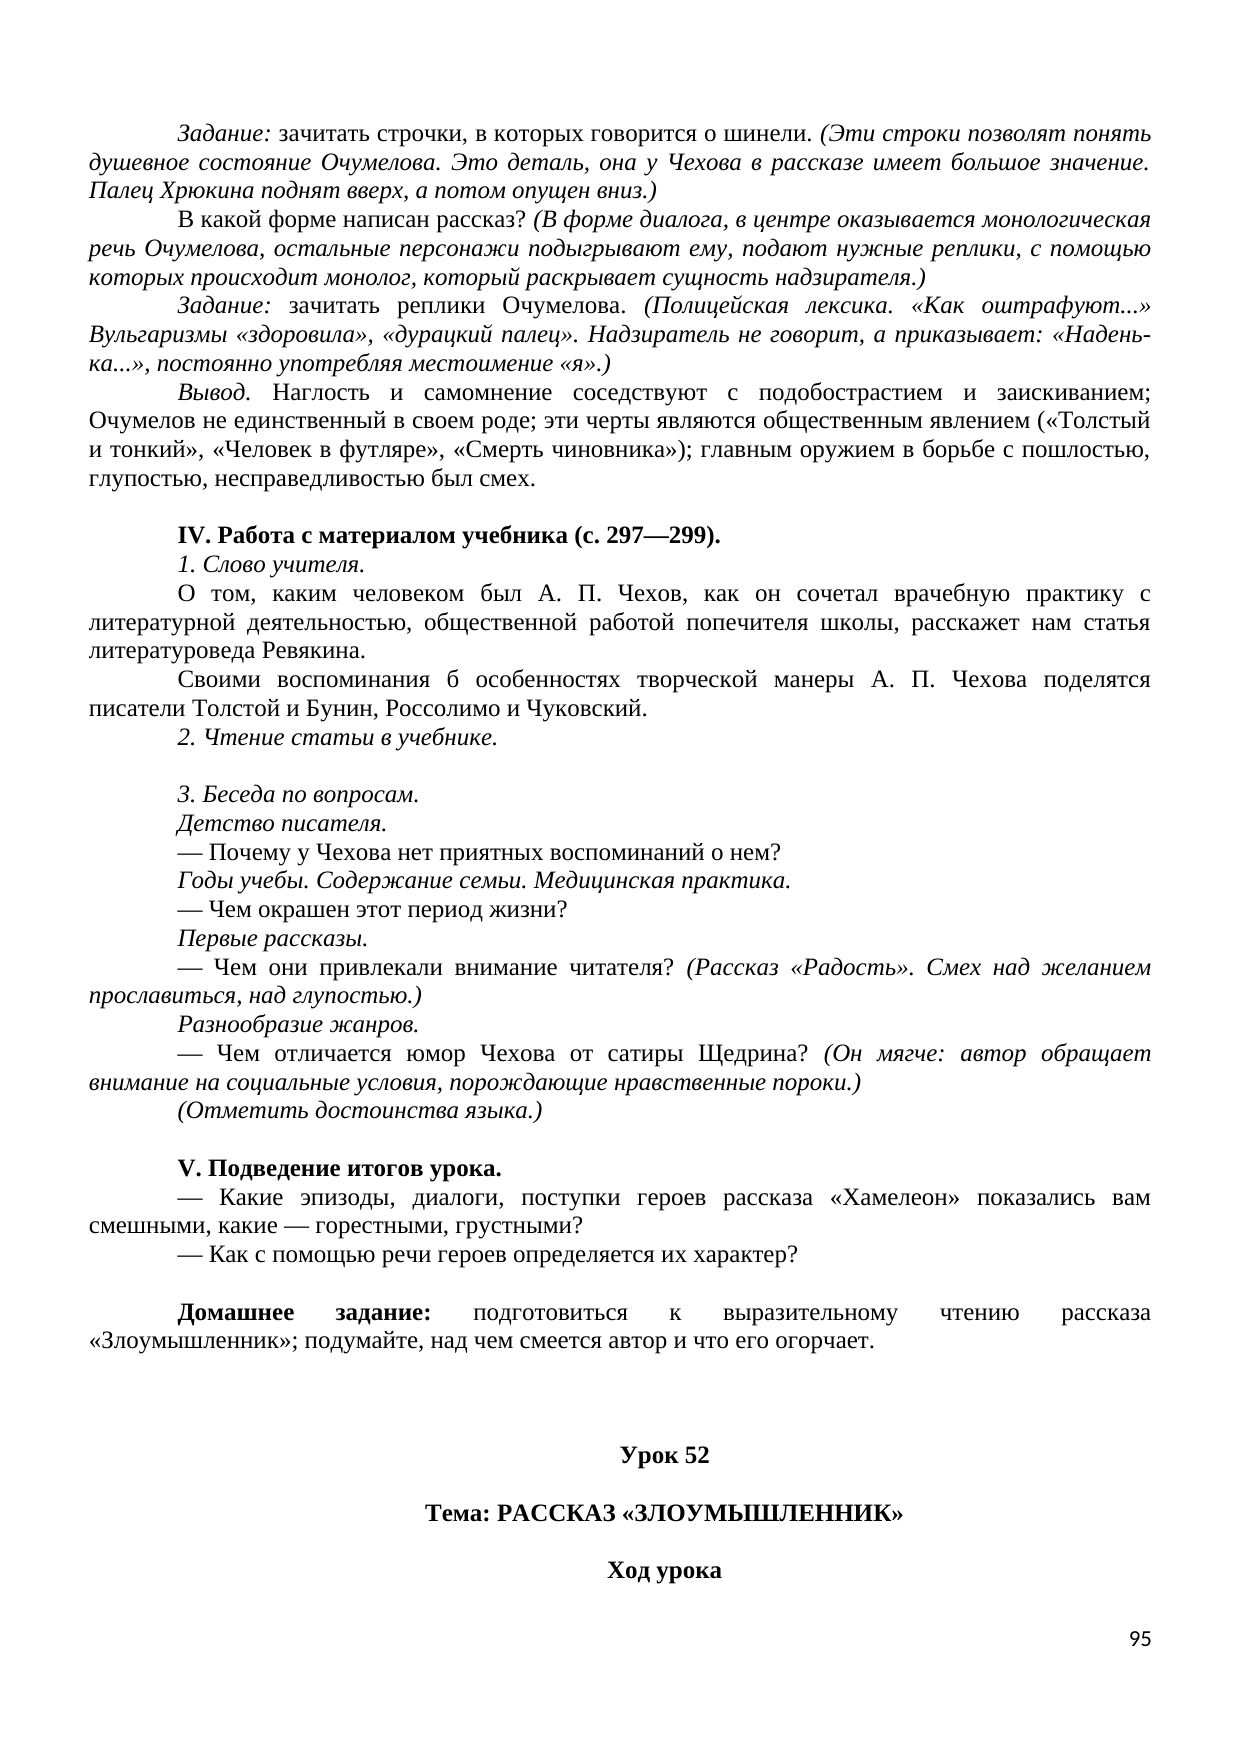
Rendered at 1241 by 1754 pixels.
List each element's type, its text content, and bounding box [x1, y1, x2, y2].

text В какой форме написан рассказ? (В форме диалога, в центре оказывается монологическая речь Очумелова, остальные персонажи подыгрывают ему, подают нужные реплики, с помощью которых происходит монолог, который раскрывает сущность надзирателя.) [89, 204, 1152, 291]
text Задание: зачитать строчки, в которых говорится о шинели. (Эти строки позволят понять душевное состояние Очумелова. Это деталь, она у Чехова в рассказе имеет большое значение. Палец Хрюкина поднят вверх, а потом опущен вниз.) [89, 118, 1152, 204]
text О том, каким человеком был А. П. Чехов, как он сочетал врачебную практику с литературной деятельностью, общественной работой попечителя школы, расскажет нам статья литературоведа Ревякина. [89, 578, 1152, 664]
text IV. Работа с материалом учебника (с. 297—299). [89, 521, 1152, 549]
text — Чем они привлекали внимание читателя? (Рассказ «Радость». Смех над желанием прославиться, над глупостью.) [89, 952, 1152, 1009]
text V. Подведение итогов урока. [89, 1153, 1152, 1182]
text Разнообразие жанров. [89, 1009, 1152, 1038]
text Задание: зачитать реплики Очумелова. (Полицейская лексика. «Как оштрафуют...» Вульгаризмы «здоровила», «дурацкий палец». Надзиратель не говорит, а приказывает: «Надень-ка...», постоянно употребляя местоимение «я».) [89, 291, 1152, 377]
text 3. Беседа по вопросам. [89, 779, 1152, 808]
text Урок 52 [89, 1441, 1152, 1469]
text Своими воспоминания б особенностях творческой манеры А. П. Чехова поделятся писатели Толстой и Бунин, Россолимо и Чуковский. [89, 664, 1152, 722]
text Детство писателя. [89, 808, 1152, 837]
text — Почему у Чехова нет приятных воспоминаний о нем? [89, 837, 1152, 866]
text Годы учебы. Содержание семьи. Медицинская практика. [89, 866, 1152, 894]
text — Чем отличается юмор Чехова от сатиры Щедрина? (Он мягче: автор обращает внимание на социальные условия, порождающие нравственные пороки.) [89, 1038, 1152, 1096]
text — Чем окрашен этот период жизни? [89, 894, 1152, 923]
text — Какие эпизоды, диалоги, поступки героев рассказа «Хамелеон» показались вам смешными, какие — горестными, грустными? [89, 1182, 1152, 1239]
text Домашнее задание: подготовиться к выразительному чтению рассказа «Злоумышленник»; подумайте, над чем смеется автор и что его огорчает. [89, 1297, 1152, 1354]
text 2. Чтение статьи в учебнике. [89, 722, 1152, 751]
text 1. Слово учителя. [89, 549, 1152, 578]
text — Как с помощью речи героев определяется их характер? [89, 1239, 1152, 1268]
text Первые рассказы. [89, 923, 1152, 952]
text Вывод. Наглость и самомнение соседствуют с подобострастием и заискиванием; Очумелов не единственный в своем роде; эти черты являются общественным явлением («Толстый и тонкий», «Человек в футляре», «Смерть чиновника»); главным оружием в борьбе с пошлостью, глупостью, несправедливостью был смех. [89, 377, 1152, 492]
text Тема: РАССКАЗ «ЗЛОУМЫШЛЕННИК» [89, 1498, 1152, 1527]
text (Отметить достоинства языка.) [89, 1096, 1152, 1124]
text Ход урока [89, 1556, 1152, 1584]
